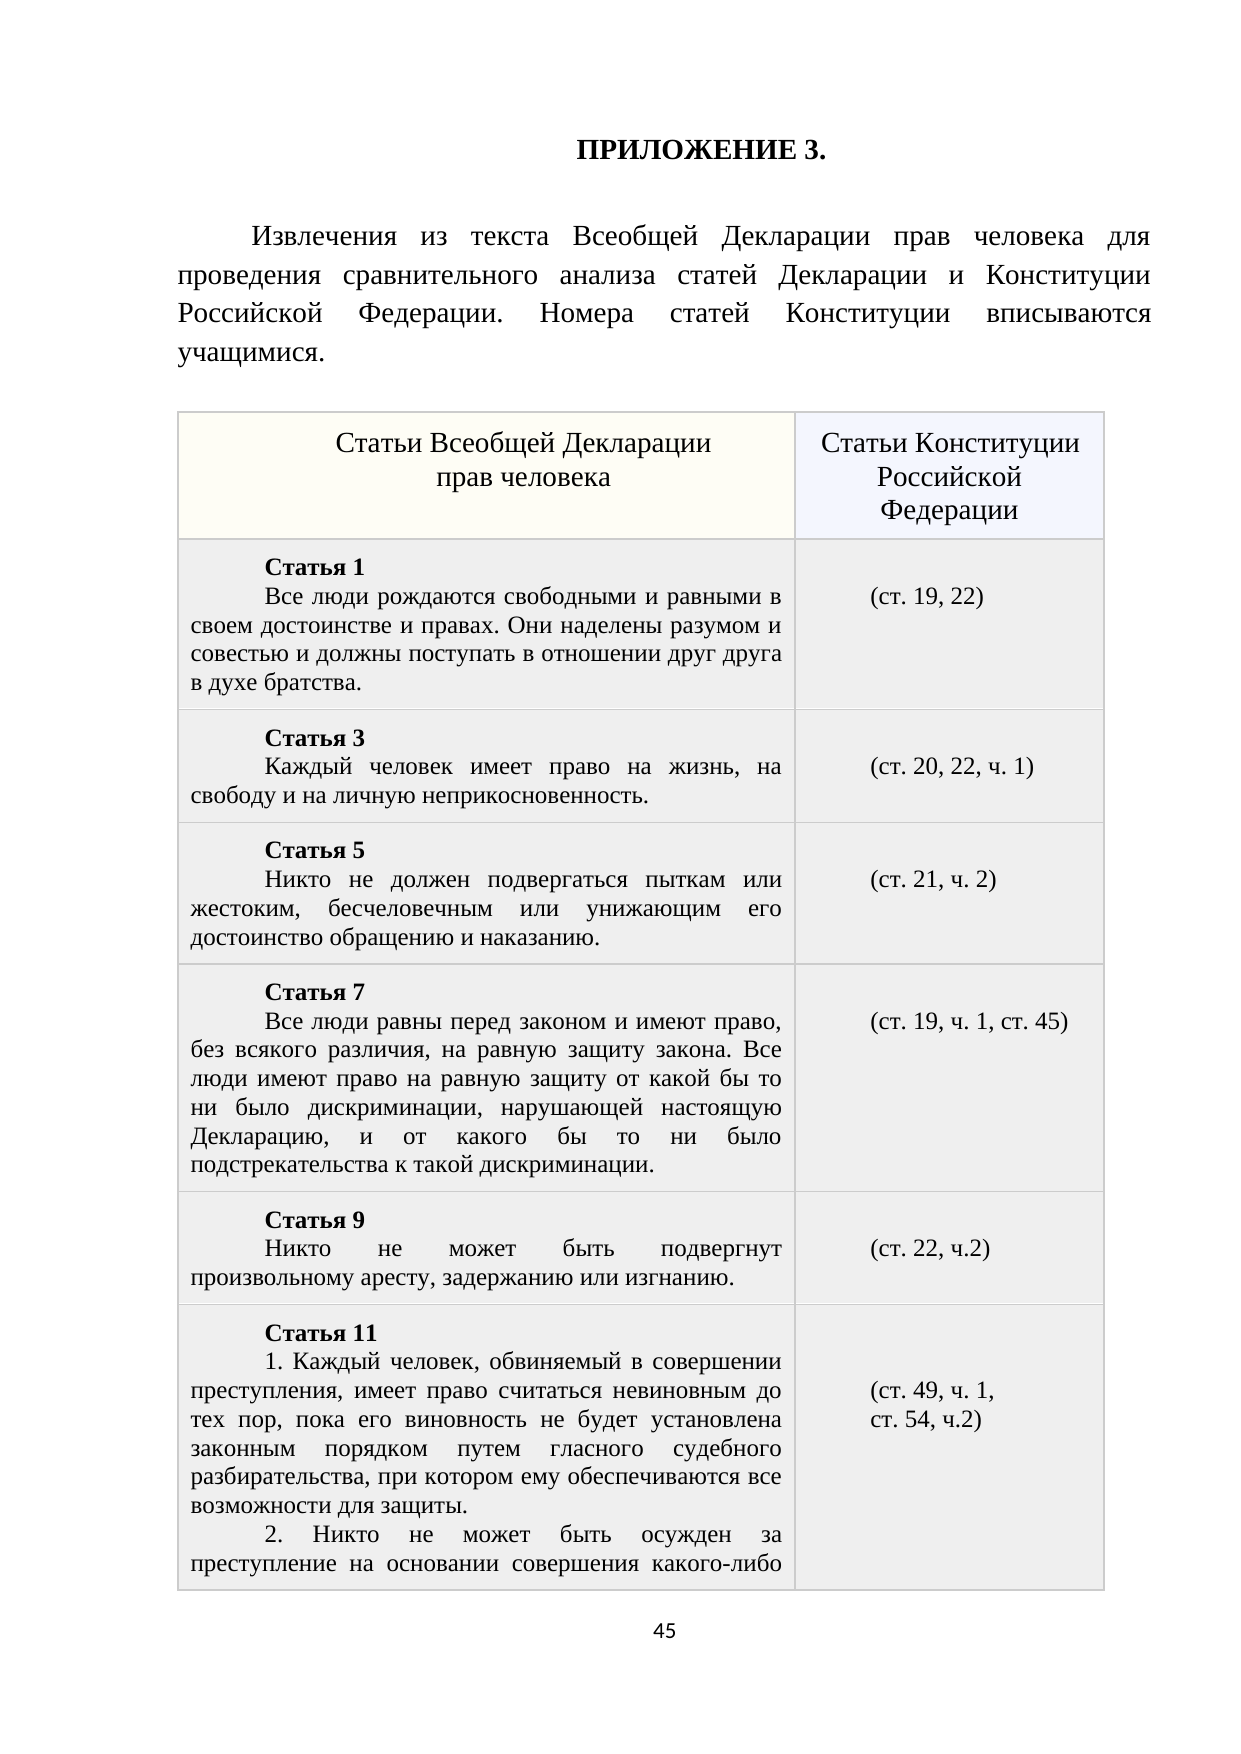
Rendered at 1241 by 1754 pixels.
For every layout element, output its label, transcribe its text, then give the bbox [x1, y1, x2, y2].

table_cell (ст. 19, 22) [796, 540, 1103, 708]
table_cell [796, 1305, 1103, 1589]
table_cell (ст. 20, 22, ч. 1) [796, 710, 1103, 821]
table_cell Статья 9 Никто не может быть подвергнут произвольному аресту, задержанию или изгнанию. [179, 1192, 794, 1303]
table_header Статьи Конституции Российской Федерации [796, 413, 1103, 538]
table_cell (ст. 19, ч. 1, ст. 45) [796, 965, 1103, 1191]
text ПРИЛОЖЕНИЕ 3. [177, 132, 1152, 165]
table_cell (ст. 22, ч.2) [796, 1192, 1103, 1303]
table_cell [179, 1305, 794, 1589]
table_cell Статья 3 Каждый человек имеет право на жизнь, на свободу и на личную неприкосновенность. [179, 710, 794, 821]
table_cell Статья 5 Никто не должен подвергаться пыткам или жестоким, бесчеловечным или унижающим его достоинство обращению и наказанию. [179, 823, 794, 963]
table_cell (ст. 21, ч. 2) [796, 823, 1103, 963]
table_cell Статья 1 Все люди рождаются свободными и равными в своем достоинстве и правах. Они наделены разумом и совестью и должны поступать в отношении друг друга в духе братства. [179, 540, 794, 708]
text Извлечения из текста Всеобщей Декларации прав человека для проведения сравнительного анализа статей Декларации и Конституции Российской Федерации. Номера статей Конституции вписываются учащимися. [177, 218, 1152, 367]
table_header Статьи Всеобщей Декларации прав человека [179, 413, 794, 538]
table_cell Статья 7 Все люди равны перед законом и имеют право, без всякого различия, на равную защиту закона. Все люди имеют право на равную защиту от какой бы то ни было дискриминации, нарушающей настоящую Декларацию, и от какого бы то ни было подстрекательства к такой дискриминации. [179, 965, 794, 1191]
